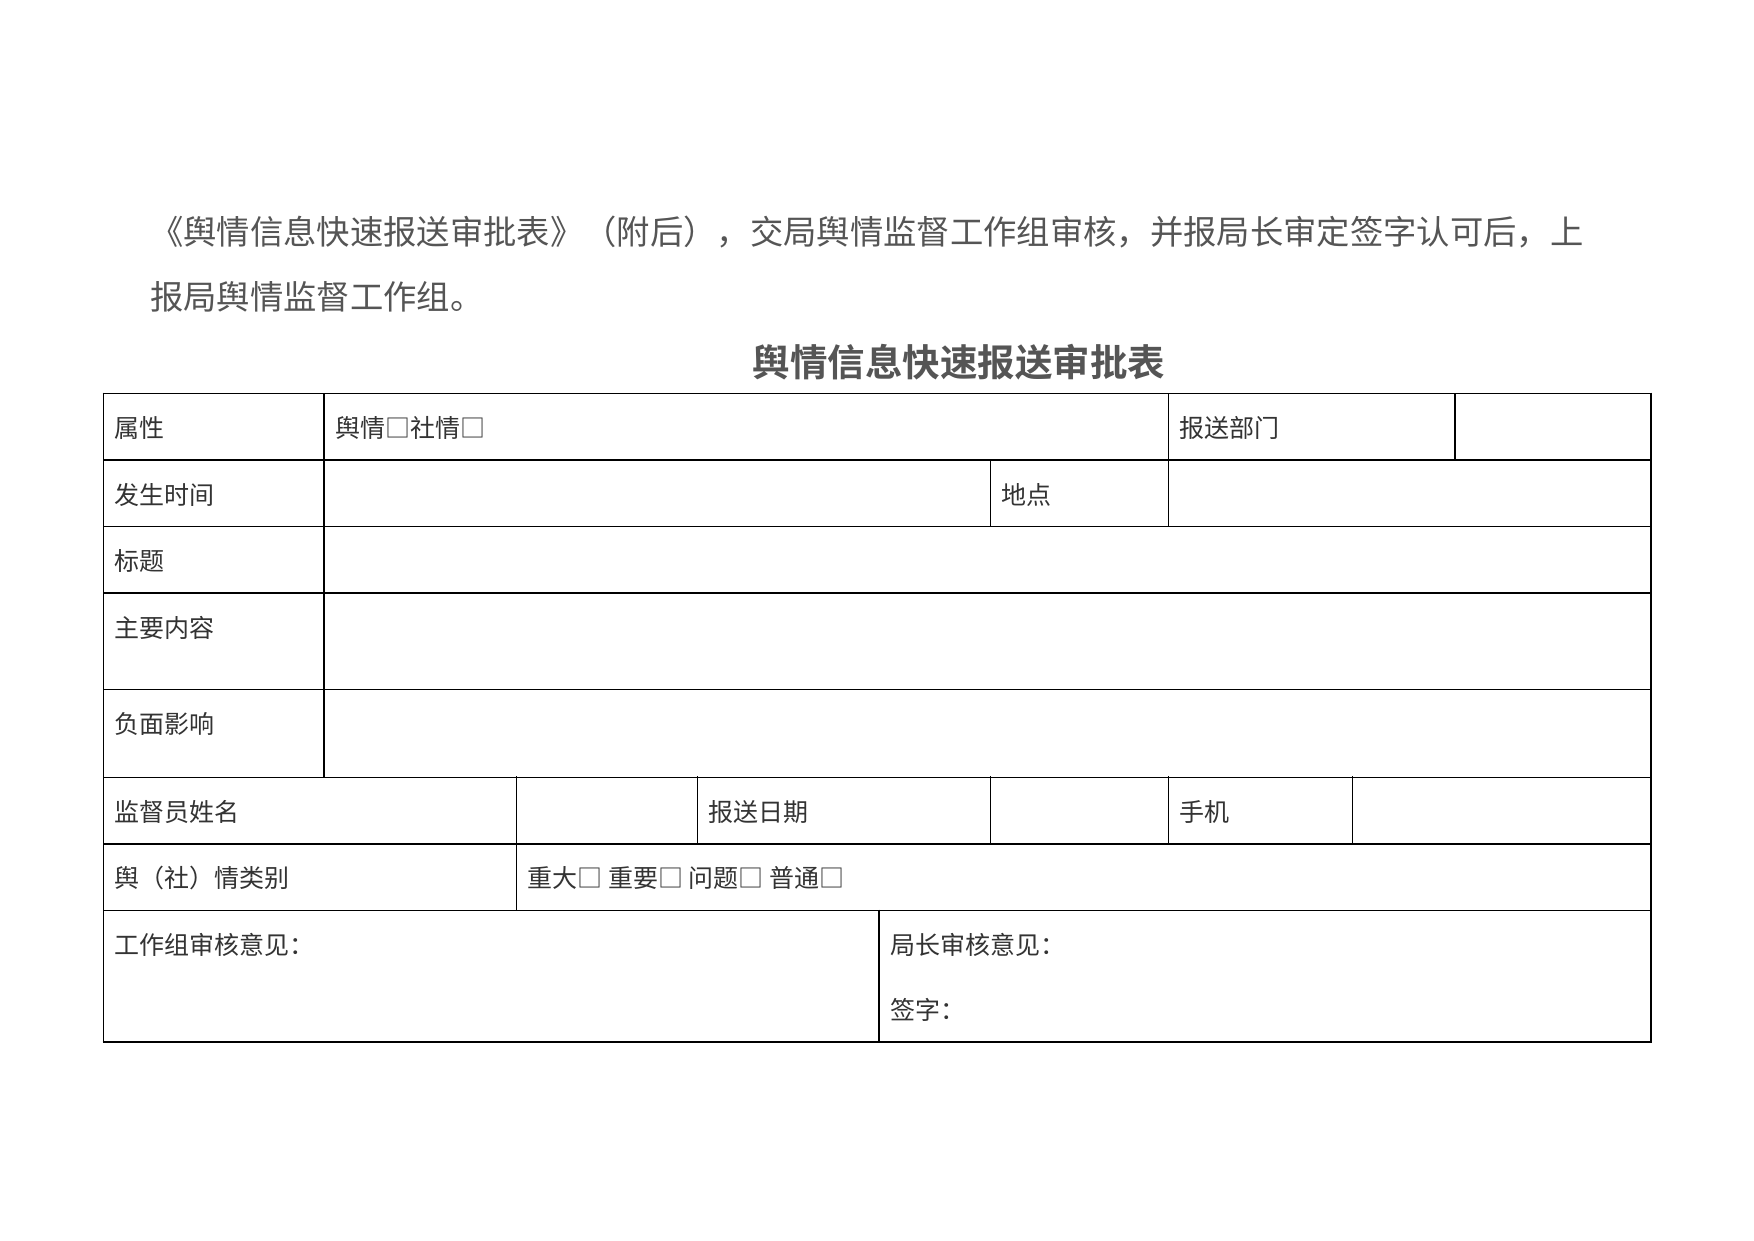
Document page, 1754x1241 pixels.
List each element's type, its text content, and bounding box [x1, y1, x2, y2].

table_cell 地点 [991, 461, 1168, 526]
table_cell 主要内容 [104, 594, 323, 689]
table_cell 报送日期 [698, 778, 990, 843]
table_cell [1353, 778, 1650, 843]
table_header 舆情□社情□ [325, 394, 1168, 459]
table_cell 局长审核意见： 签字： 年 月 日 [880, 911, 1650, 1041]
table_cell 监督员姓名 [104, 778, 516, 843]
table_cell 重大□ 重要□ 问题□ 普通□ [517, 845, 1650, 909]
table_cell 工作组审核意见： 签字： 年 月 日 [104, 911, 878, 1041]
table_cell [991, 778, 1168, 843]
table_cell [325, 690, 1650, 776]
table_cell 手机 [1169, 778, 1352, 843]
table_header [1456, 394, 1650, 459]
table_cell [517, 778, 697, 843]
table_cell 舆（社）情类别 [104, 845, 516, 909]
table_cell 负面影响 [104, 690, 323, 776]
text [150, 198, 1604, 328]
table_cell [325, 461, 990, 526]
table_cell 标题 [104, 527, 323, 592]
table_cell 发生时间 [104, 461, 323, 526]
text 舆情信息快速报送审批表 [150, 328, 1604, 393]
table_cell [325, 527, 1650, 592]
table_cell [325, 594, 1650, 689]
table_header 报送部门 [1169, 394, 1454, 459]
table_cell [1169, 461, 1650, 526]
table_header 属性 [104, 394, 323, 459]
